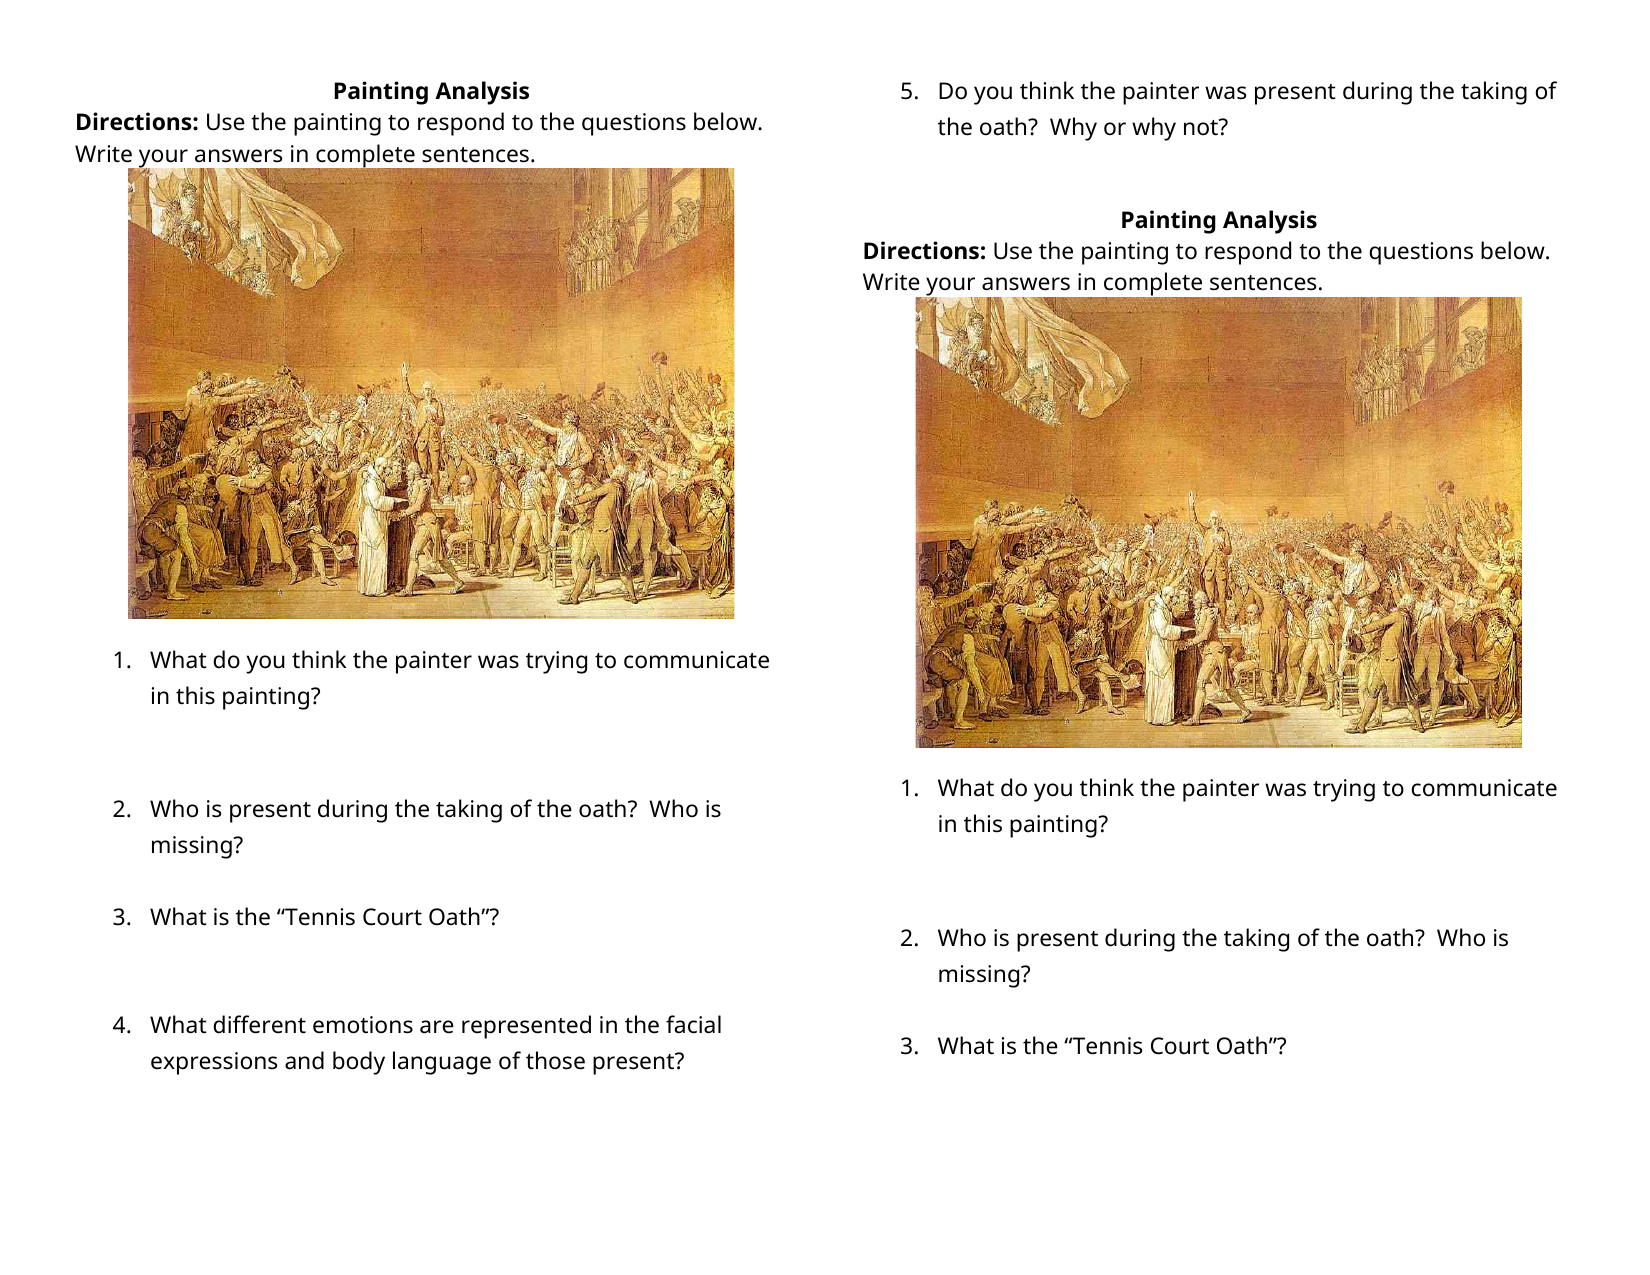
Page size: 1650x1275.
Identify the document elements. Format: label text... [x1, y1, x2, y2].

text Painting Analysis [75, 75, 787, 106]
list What do you think the painter was trying to communicate in this painting? [112, 644, 787, 711]
list What is the “Tennis Court Oath”? [112, 901, 787, 932]
picture [915, 297, 1522, 748]
list What is the “Tennis Court Oath”? [900, 1030, 1575, 1061]
text Directions: Use the painting to respond to the questions below. Write your answers in complete sentences. [75, 106, 787, 169]
list Do you think the painter was present during the taking of the oath? Why or why not? [900, 75, 1575, 142]
list Who is present during the taking of the oath? Who is missing? [112, 793, 787, 860]
picture [128, 168, 735, 619]
list What do you think the painter was trying to communicate in this painting? [900, 772, 1575, 839]
text Directions: Use the painting to respond to the questions below. Write your answers in complete sentences. [862, 235, 1575, 297]
text Painting Analysis [862, 204, 1575, 235]
list Who is present during the taking of the oath? Who is missing? [900, 922, 1575, 989]
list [112, 1009, 787, 1076]
